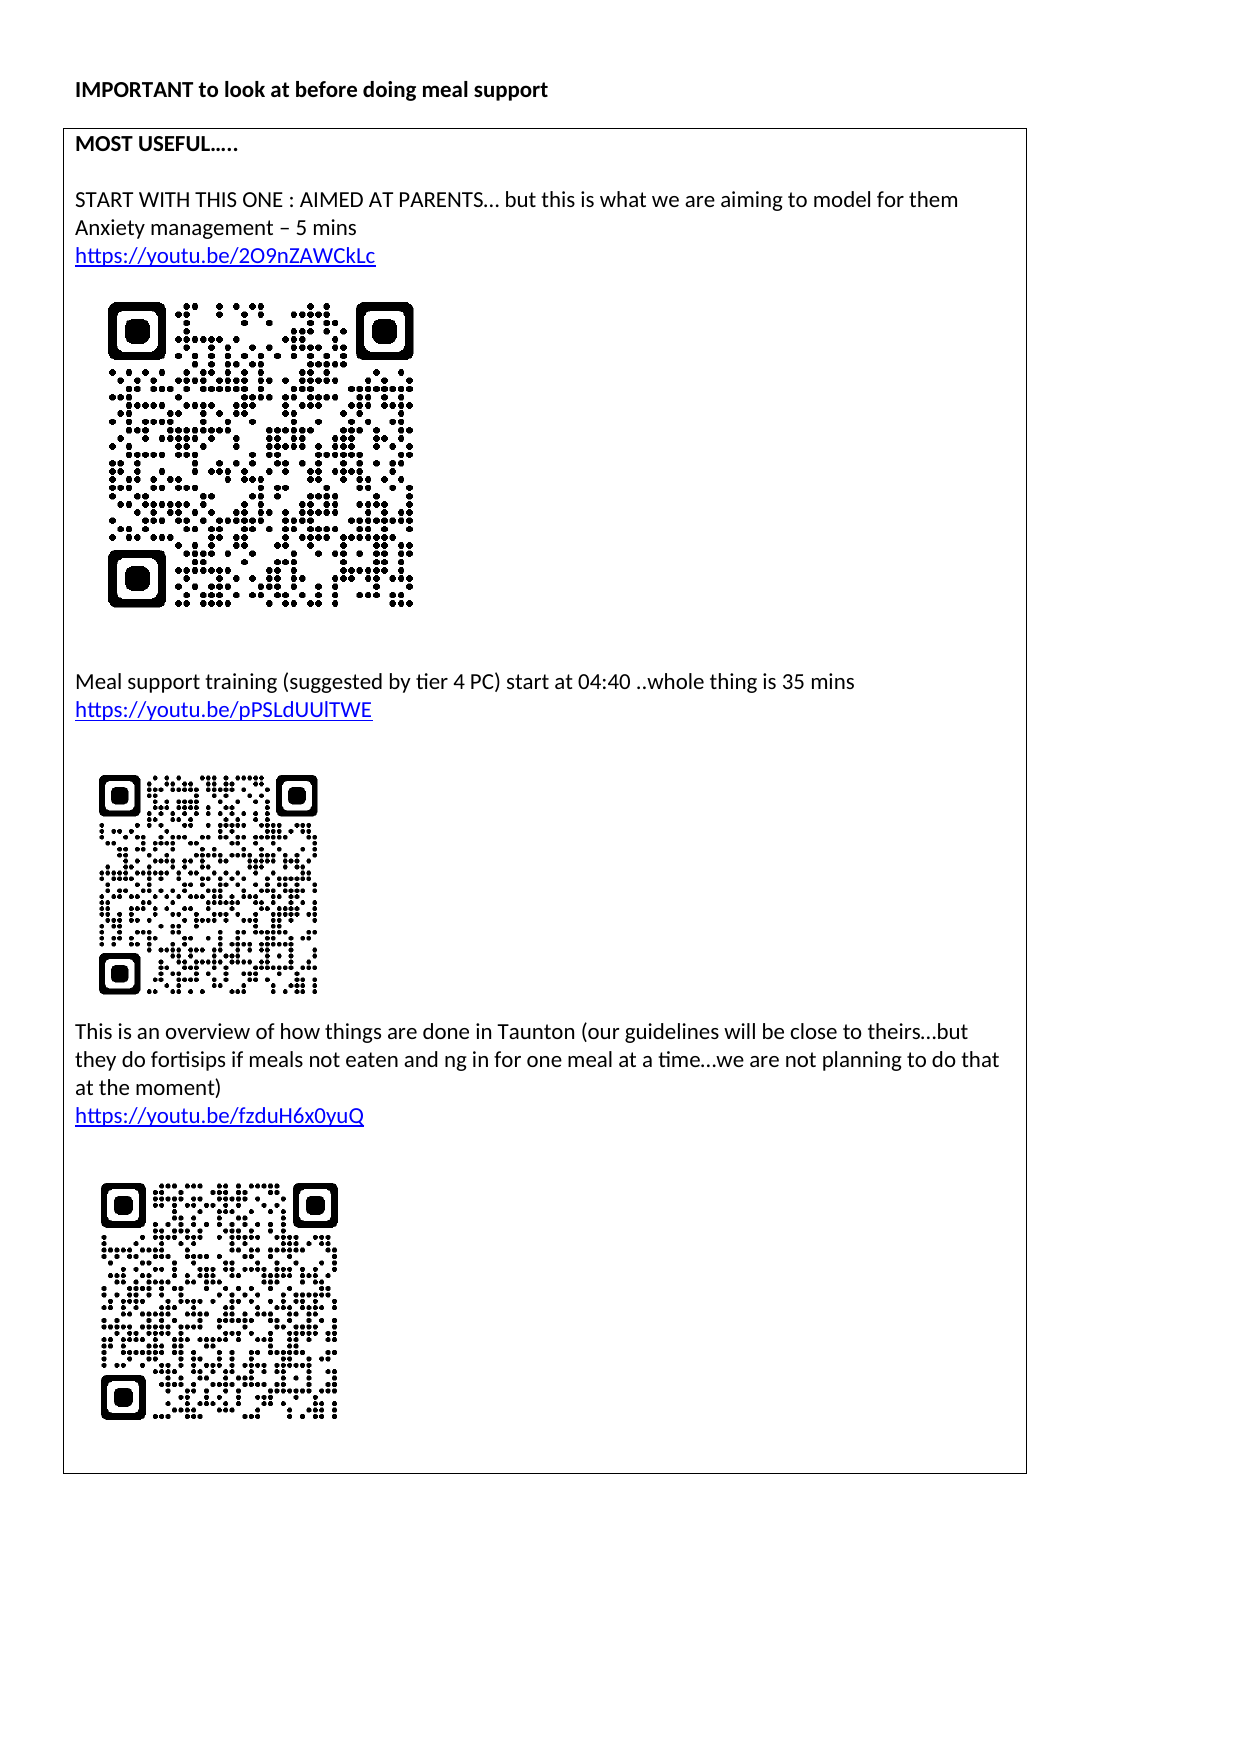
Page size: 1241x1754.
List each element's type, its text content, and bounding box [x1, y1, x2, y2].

picture [75, 751, 341, 1018]
table_header MOST USEFUL….. START WITH THIS ONE : AIMED AT PARENTS… but this is what we are aiming to model for them Anxiety management – 5 mins https://youtu.be/2O9nZAWCkLc Meal support training (suggested by tier 4 PC) start at 04:40 ..whole thing is 35 mins https://youtu.be/pPSLdUUlTWE This is an overview of how things are done in Taunton (our guidelines will be close to theirs…but they do fortisips if meals not eaten and ng in for one meal at a time…we are not planning to do that at the moment) https://youtu.be/fzduH6x0yuQ [64, 129, 1026, 1473]
picture [75, 269, 446, 640]
text IMPORTANT to look at before doing meal support [75, 75, 1165, 103]
picture [75, 1157, 363, 1445]
